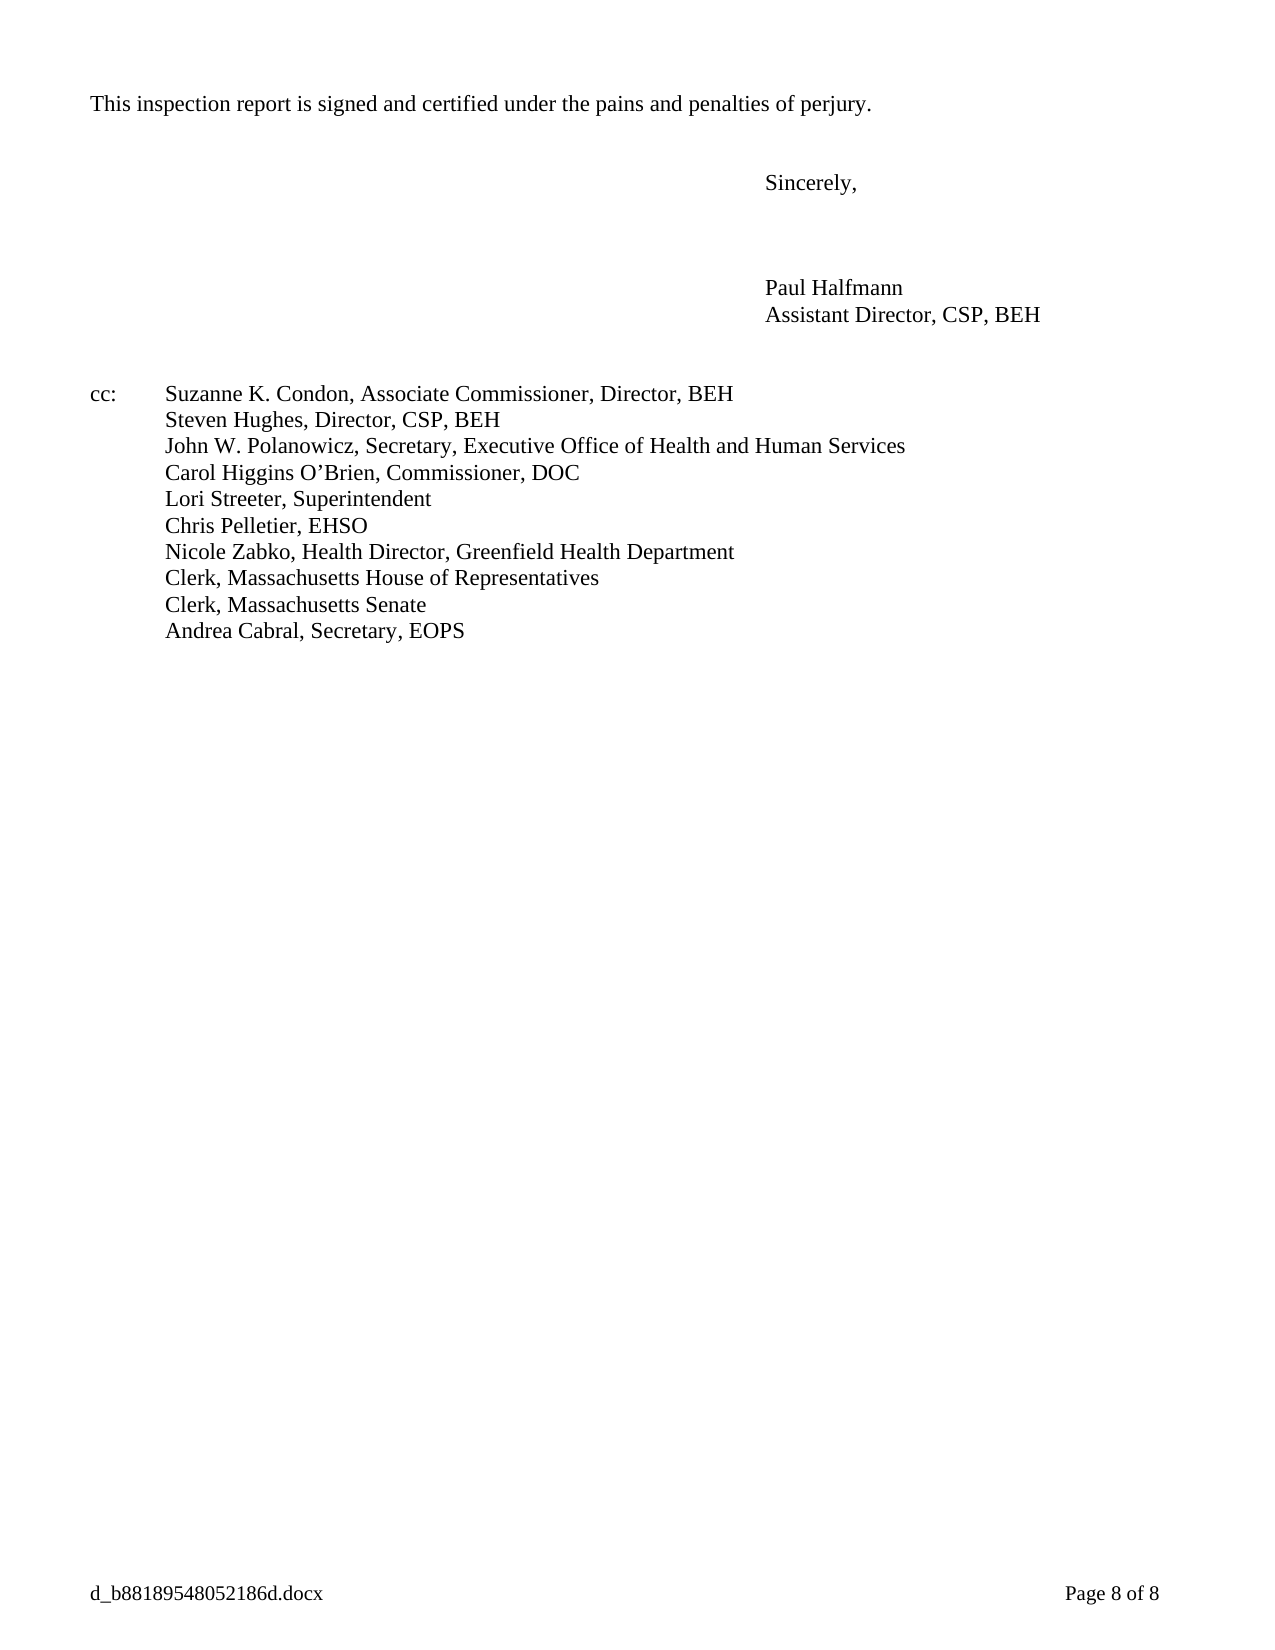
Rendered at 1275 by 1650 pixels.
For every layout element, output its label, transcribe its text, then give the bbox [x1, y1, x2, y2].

text Nicole Zabko, Health Director, Greenfield Health Department [165, 538, 1185, 564]
text Steven Hughes, Director, CSP, BEH [90, 406, 1185, 433]
text Sincerely, [90, 169, 1185, 195]
text Lori Streeter, Superintendent [90, 485, 1185, 512]
text John W. Polanowicz, Secretary, Executive Office of Health and Human Services [90, 433, 1185, 459]
text Clerk, Massachusetts Senate [90, 591, 1185, 617]
text Paul Halfmann [90, 274, 1185, 301]
text Chris Pelletier, EHSO [90, 512, 1185, 538]
text Andrea Cabral, Secretary, EOPS [90, 617, 1185, 643]
text Clerk, Massachusetts House of Representatives [90, 564, 1185, 591]
text cc: Suzanne K. Condon, Associate Commissioner, Director, BEH [90, 380, 1185, 406]
text This inspection report is signed and certified under the pains and penalties of perjury. [90, 90, 1185, 116]
text Carol Higgins O’Brien, Commissioner, DOC [90, 459, 1185, 485]
text Assistant Director, CSP, BEH [90, 301, 1185, 327]
